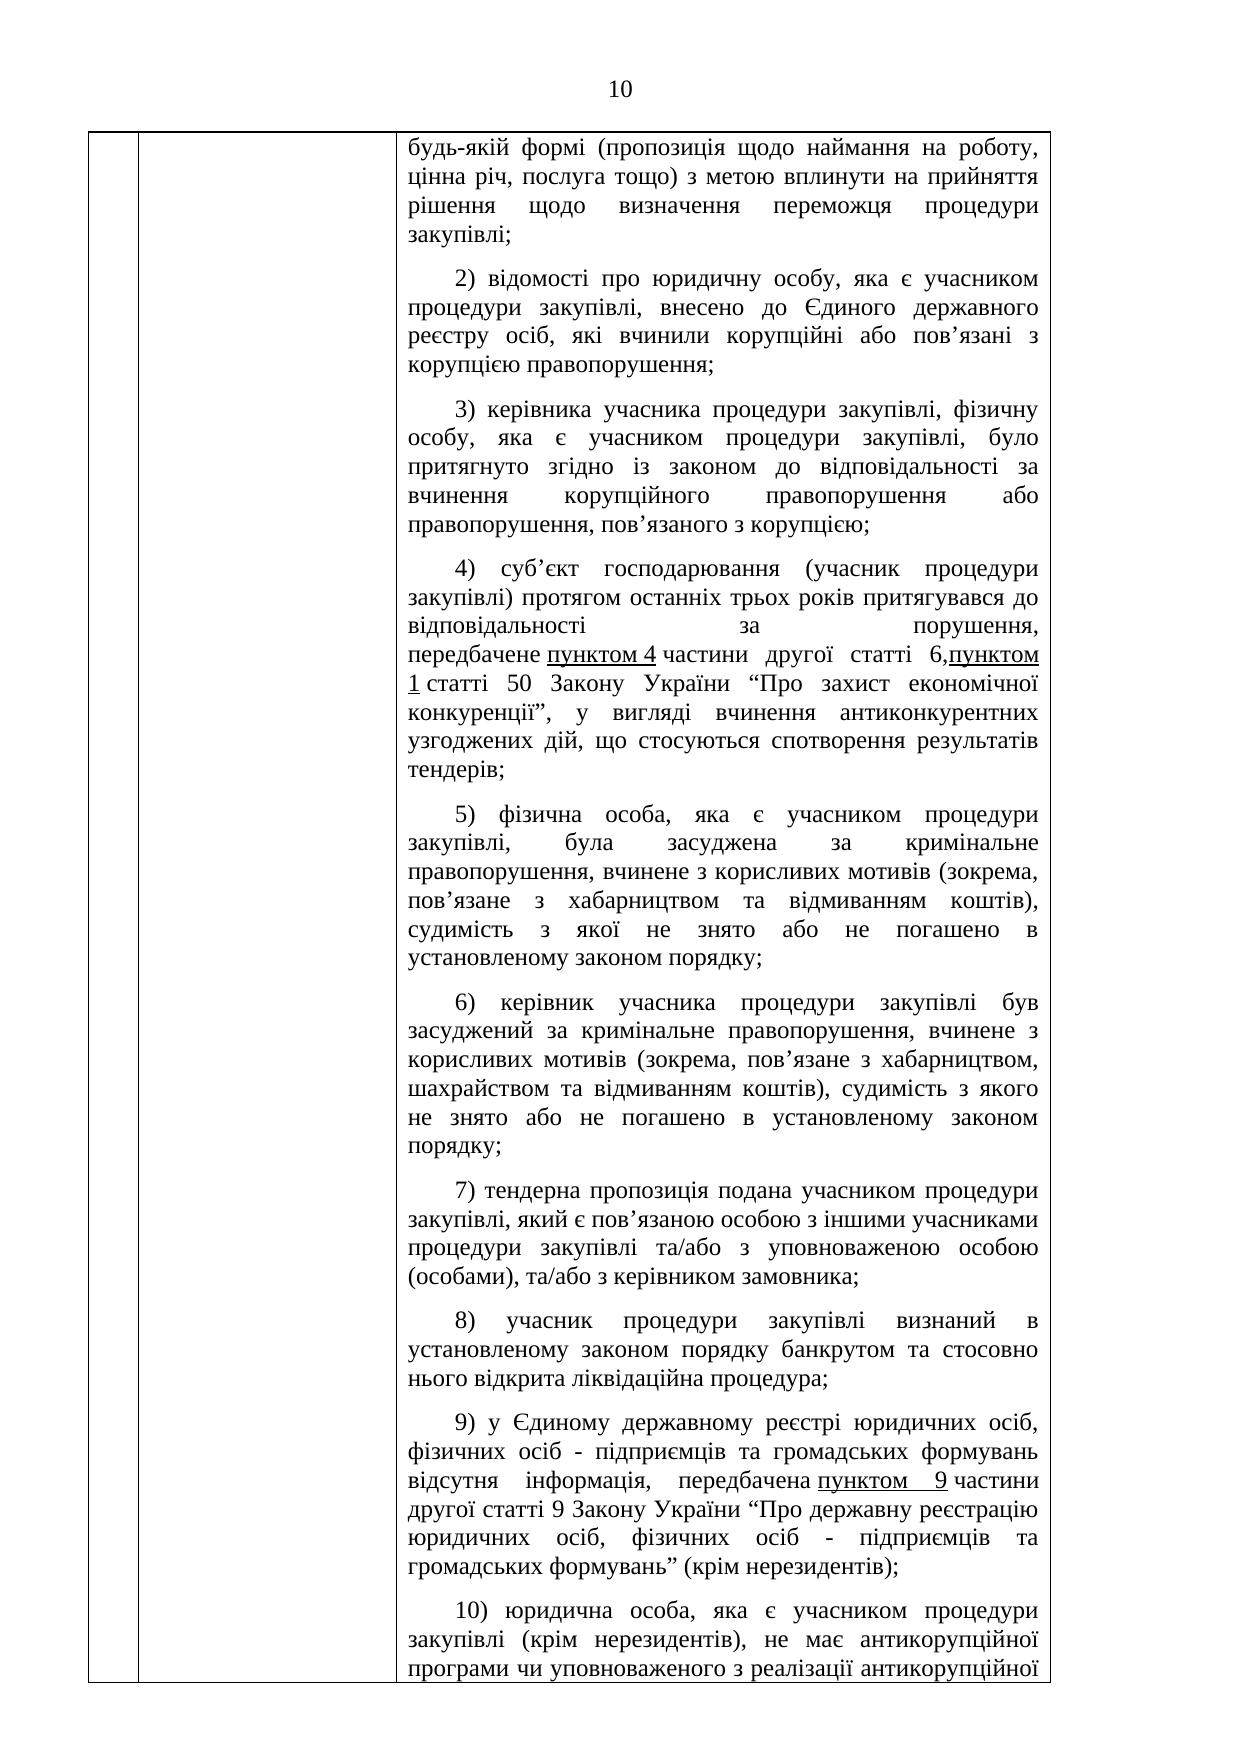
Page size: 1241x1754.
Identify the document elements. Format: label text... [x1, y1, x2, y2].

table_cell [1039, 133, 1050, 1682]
table_cell 5 [89, 133, 138, 1682]
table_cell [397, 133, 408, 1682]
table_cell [139, 133, 396, 1682]
